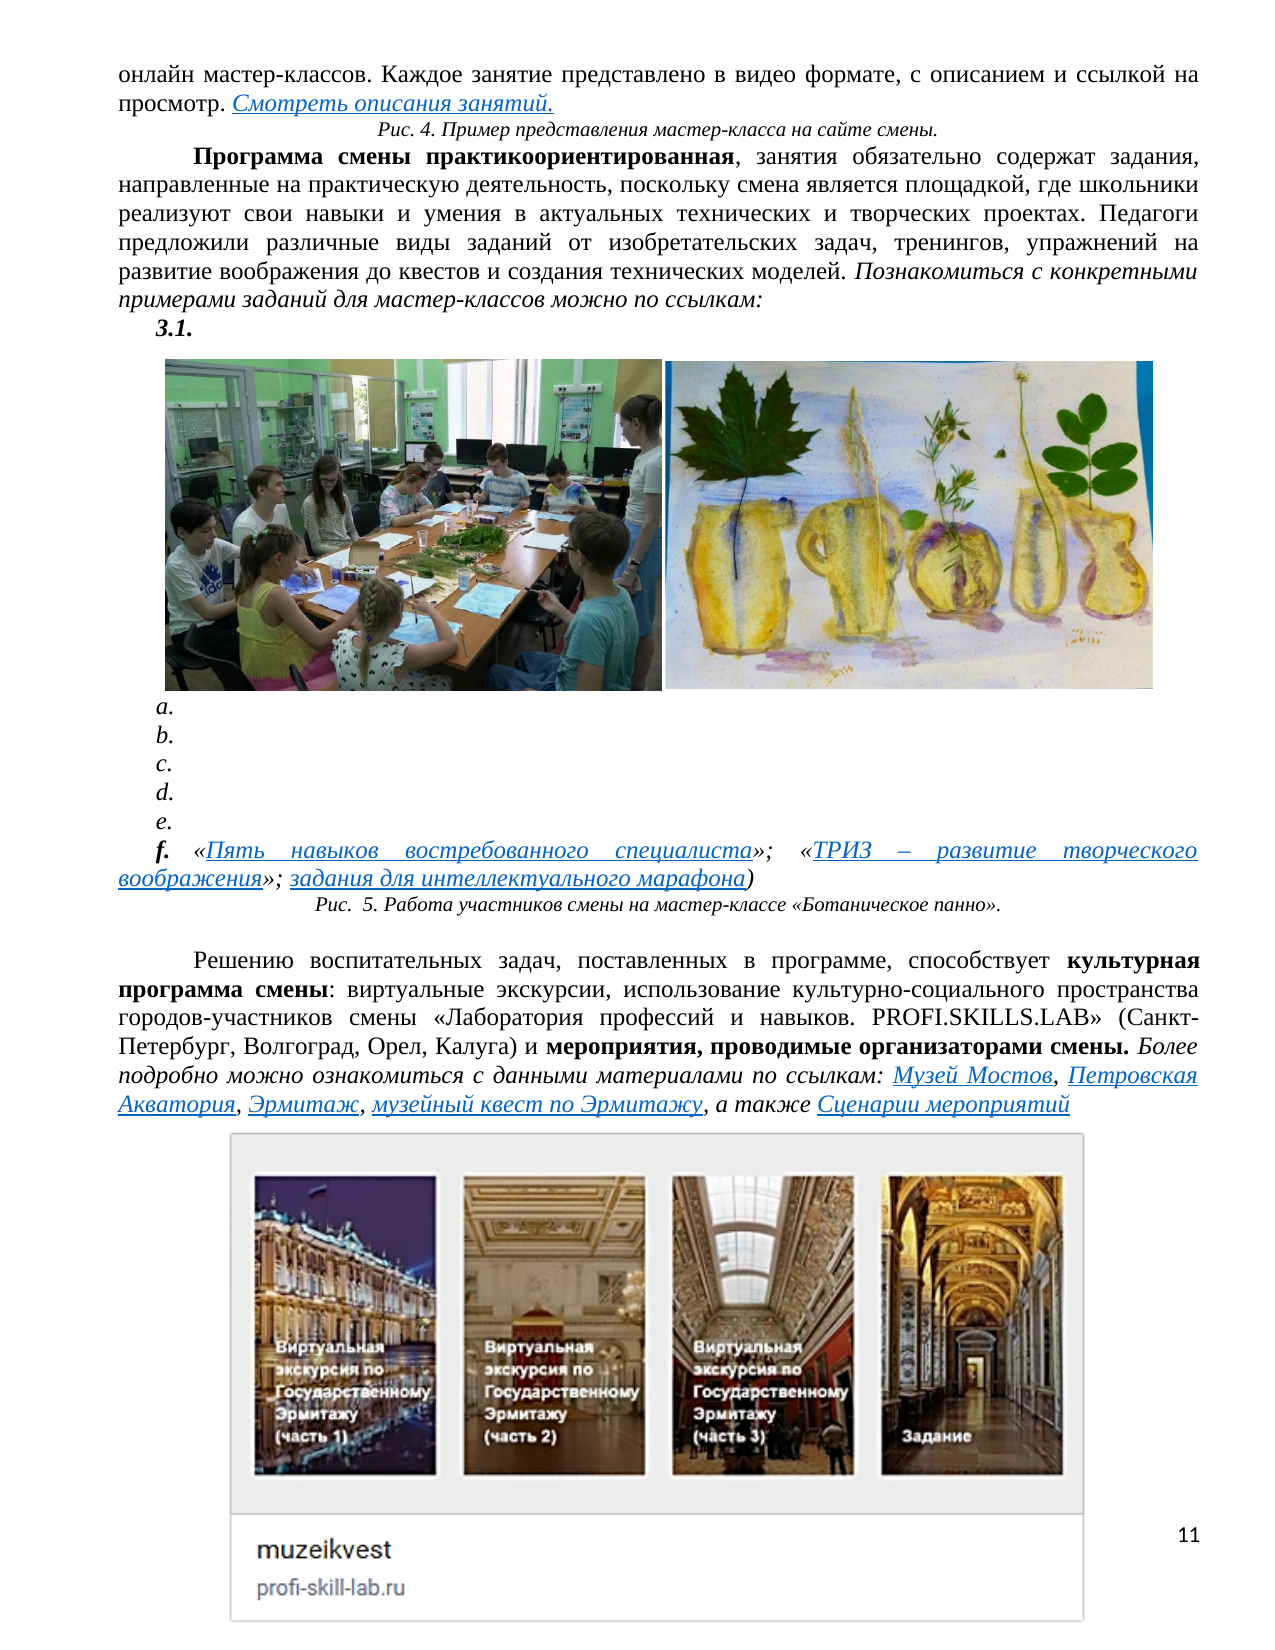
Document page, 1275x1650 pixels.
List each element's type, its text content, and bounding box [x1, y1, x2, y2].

list «Пять навыков востребованного специалиста»; «ТРИЗ – развитие творческого воображения»; задания для интеллектуального марафона) [118, 835, 1200, 892]
picture [206, 1126, 1112, 1626]
text Рис. 4. Пример представления мастер-класса на сайте смены. [118, 117, 1200, 141]
list Рис. 5. Работа участников смены на мастер-классе «Ботаническое панно». [118, 892, 1200, 916]
picture [165, 359, 662, 691]
text Решению воспитательных задач, поставленных в программе, способствует культурная программа смены: виртуальные экскурсии, использование культурно-социального пространства городов-участников смены «Лаборатория профессий и навыков. PROFI.SKILLS.LAB» (Санкт-Петербург, Волгоград, Орел, Калуга) и мероприятия, проводимые организаторами смены. Более подробно можно ознакомиться с данными материалами по ссылкам: Музей Мостов, Петровская Акватория, Эрмитаж, музейный квест по Эрмитажу, а также Сценарии мероприятий [118, 945, 1200, 1118]
picture [665, 361, 1153, 689]
text Программа смены практикоориентированная, занятия обязательно содержат задания, направленные на практическую деятельность, поскольку смена является площадкой, где школьники реализуют свои навыки и умения в актуальных технических и творческих проектах. Педагоги предложили различные виды заданий от изобретательских задач, тренингов, упражнений на развитие воображения до квестов и создания технических моделей. Познакомиться с конкретными примерами заданий для мастер-классов можно по ссылкам: [118, 141, 1200, 313]
